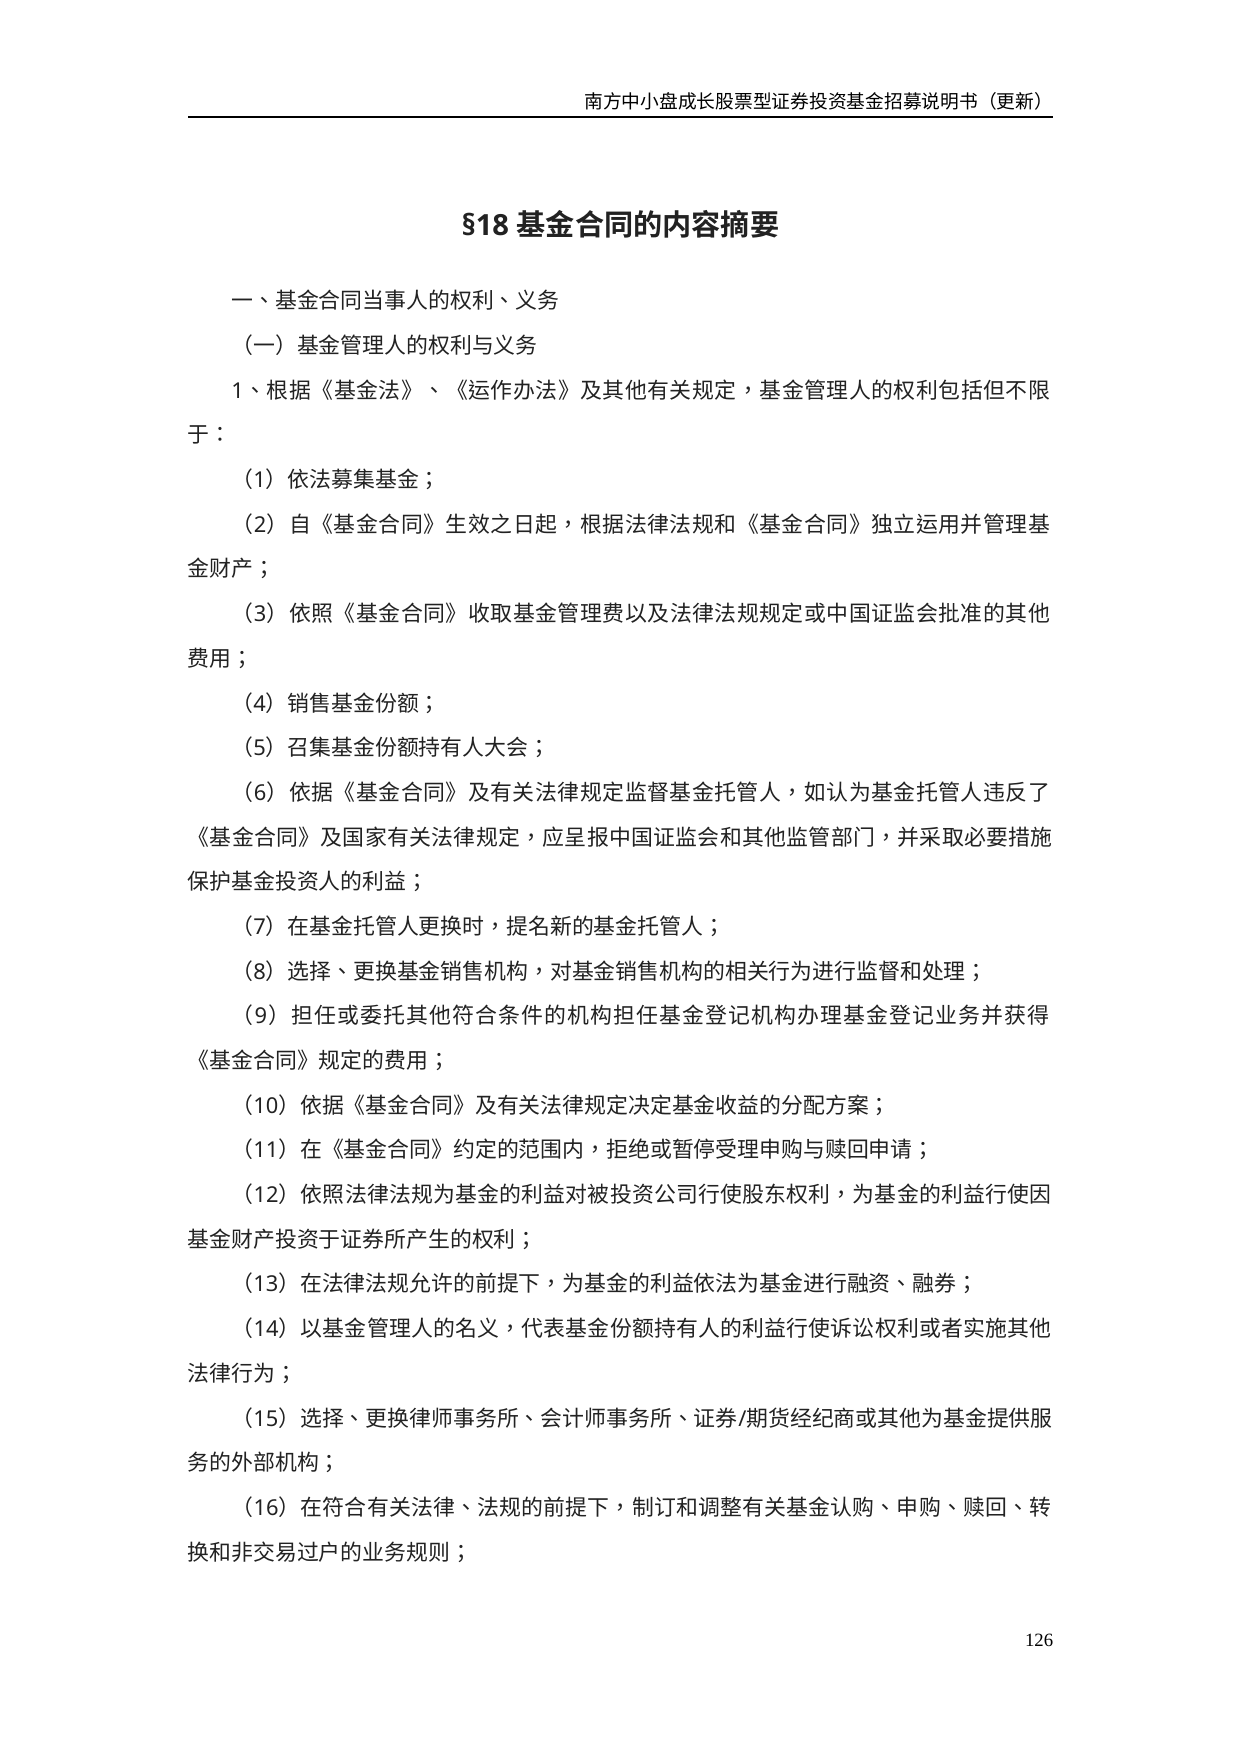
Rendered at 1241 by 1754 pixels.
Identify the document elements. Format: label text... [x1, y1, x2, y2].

text （12）依照法律法规为基金的利益对被投资公司行使股东权利，为基金的利益行使因基金财产投资于证券所产生的权利； [187, 1179, 1053, 1253]
text 1、根据《基金法》、《运作办法》及其他有关规定，基金管理人的权利包括但不限于： [187, 375, 1053, 449]
text （6）依据《基金合同》及有关法律规定监督基金托管人，如认为基金托管人违反了《基金合同》及国家有关法律规定，应呈报中国证监会和其他监管部门，并采取必要措施保护基金投资人的利益； [187, 777, 1053, 896]
text （7）在基金托管人更换时，提名新的基金托管人； [187, 911, 1053, 941]
text （9）担任或委托其他符合条件的机构担任基金登记机构办理基金登记业务并获得《基金合同》规定的费用； [187, 1000, 1053, 1075]
text （2）自《基金合同》生效之日起，根据法律法规和《基金合同》独立运用并管理基金财产； [187, 509, 1053, 583]
text （16）在符合有关法律、法规的前提下，制订和调整有关基金认购、申购、赎回、转换和非交易过户的业务规则； [187, 1492, 1053, 1566]
text §18 基金合同的内容摘要 [187, 191, 1053, 256]
text （15）选择、更换律师事务所、会计师事务所、证券/期货经纪商或其他为基金提供服务的外部机构； [187, 1402, 1053, 1477]
text （10）依据《基金合同》及有关法律规定决定基金收益的分配方案； [187, 1090, 1053, 1119]
text （11）在《基金合同》约定的范围内，拒绝或暂停受理申购与赎回申请； [187, 1134, 1053, 1164]
text （1）依法募集基金； [187, 464, 1053, 494]
text （8）选择、更换基金销售机构，对基金销售机构的相关行为进行监督和处理； [187, 956, 1053, 985]
text （一）基金管理人的权利与义务 [187, 330, 1053, 360]
text （5）召集基金份额持有人大会； [187, 732, 1053, 762]
text （4）销售基金份额； [187, 687, 1053, 717]
text （14）以基金管理人的名义，代表基金份额持有人的利益行使诉讼权利或者实施其他法律行为； [187, 1313, 1053, 1388]
text （3）依照《基金合同》收取基金管理费以及法律法规规定或中国证监会批准的其他费用； [187, 598, 1053, 673]
text 一、基金合同当事人的权利、义务 [187, 285, 1053, 315]
text （13）在法律法规允许的前提下，为基金的利益依法为基金进行融资、融券； [187, 1268, 1053, 1298]
